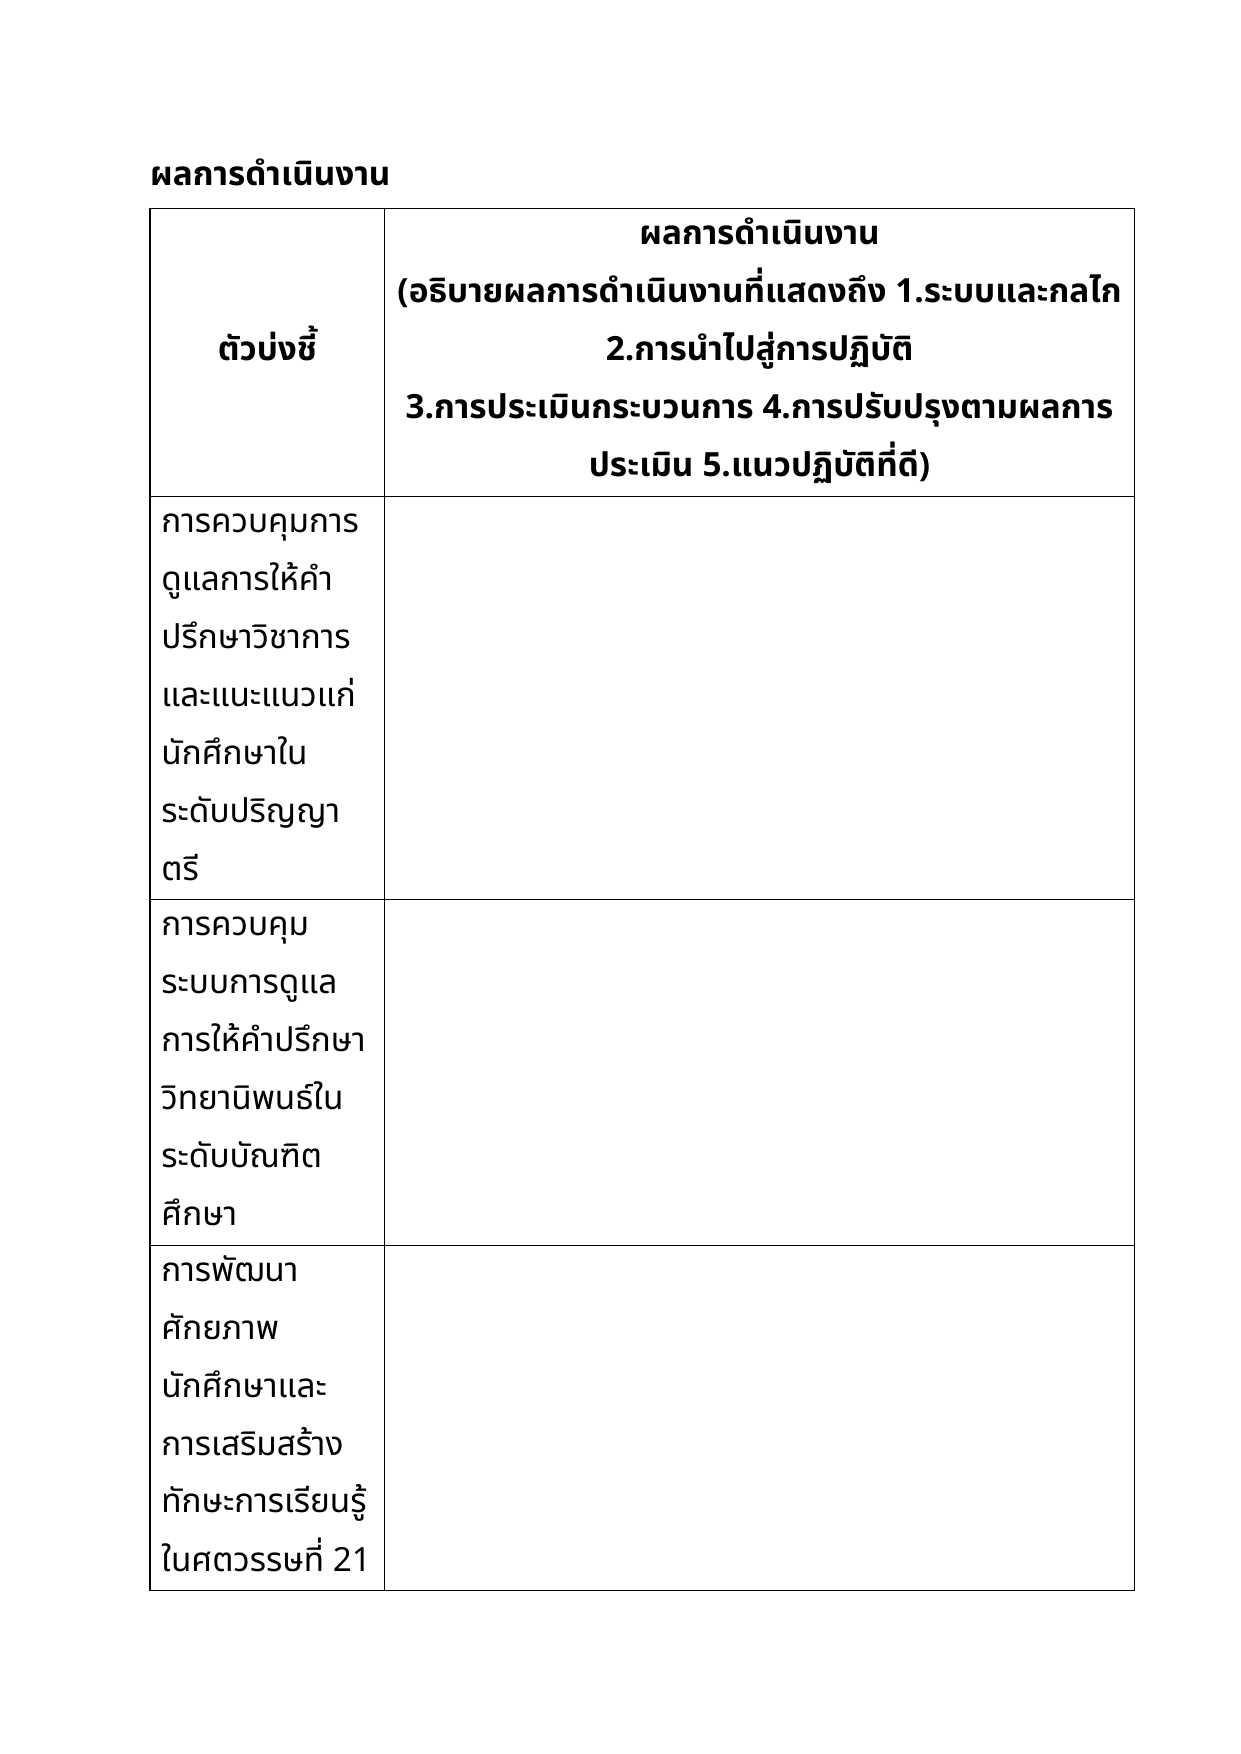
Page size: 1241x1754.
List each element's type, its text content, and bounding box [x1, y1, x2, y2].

table_cell [385, 497, 1134, 899]
table_cell [385, 1246, 1134, 1590]
table_cell การพัฒนาศักยภาพนักศึกษาและการเสริมสร้างทักษะการเรียนรู้ในศตวรรษที่ 21 [151, 1246, 384, 1590]
table_header ผลการดำเนินงาน (อธิบายผลการดำเนินงานที่แสดงถึง 1.ระบบและกลไก 2.การนำไปสู่การปฏิบัติ 3.การประเมินกระบวนการ 4.การปรับปรุงตามผลการประเมิน 5.แนวปฏิบัติที่ดี) [385, 209, 1134, 496]
table_cell การควบคุมการดูแลการให้คำปรึกษาวิชาการและแนะแนวแก่นักศึกษาในระดับปริญญาตรี [151, 497, 384, 899]
table_header ตัวบ่งชี้ [151, 209, 384, 496]
table_cell [385, 900, 1134, 1245]
table_cell การควบคุมระบบการดูแลการให้คำปรึกษาวิทยานิพนธ์ในระดับบัณฑิตศึกษา [151, 900, 384, 1245]
text ผลการดำเนินงาน [150, 150, 1090, 200]
